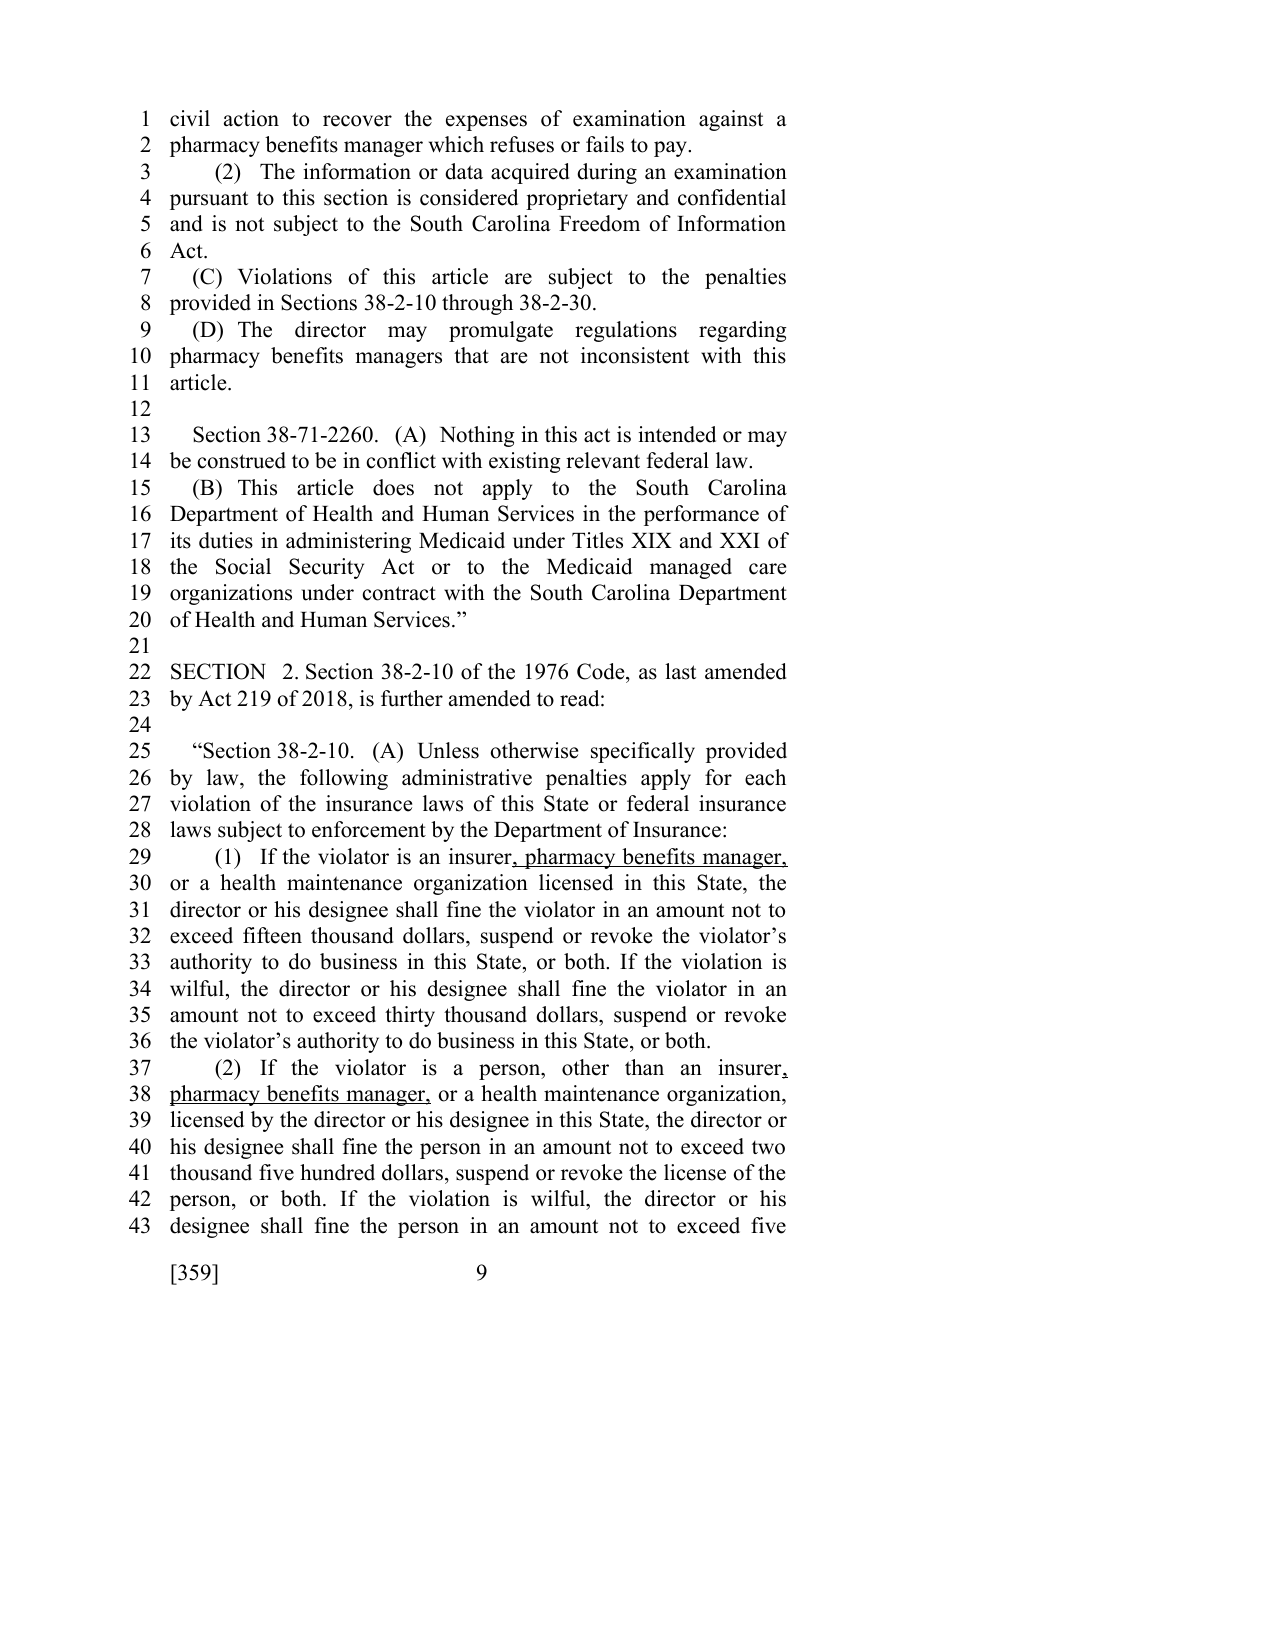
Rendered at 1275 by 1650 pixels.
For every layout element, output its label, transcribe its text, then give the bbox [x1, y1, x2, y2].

text Section 38-71-2260. (A) Nothing in this act is intended or may be construed to be in conflict with existing relevant federal law. [169, 421, 787, 474]
text SECTION 2. Section 38-2-10 of the 1976 Code, as last amended by Act 219 of 2018, is further amended to read: [169, 658, 787, 711]
text (B) This article does not apply to the South Carolina Department of Health and Human Services in the performance of its duties in administering Medicaid under Titles XIX and XXI of the Social Security Act or to the Medicaid managed care organizations under contract with the South Carolina Department of Health and Human Services.” [169, 474, 787, 632]
text “Section 38-2-10. (A) Unless otherwise specifically provided by law, the following administrative penalties apply for each violation of the insurance laws of this State or federal insurance laws subject to enforcement by the Department of Insurance: [169, 737, 787, 843]
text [169, 1054, 787, 1238]
text (1) If the violator is an insurer, pharmacy benefits manager, or a health maintenance organization licensed in this State, the director or his designee shall fine the violator in an amount not to exceed fifteen thousand dollars, suspend or revoke the violator’s authority to do business in this State, or both. If the violation is wilful, the director or his designee shall fine the violator in an amount not to exceed thirty thousand dollars, suspend or revoke the violator’s authority to do business in this State, or both. [169, 843, 787, 1054]
text (C) Violations of this article are subject to the penalties provided in Sections 38-2-10 through 38-2-30. [169, 263, 787, 316]
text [169, 105, 787, 158]
text (2) The information or data acquired during an examination pursuant to this section is considered proprietary and confidential and is not subject to the South Carolina Freedom of Information Act. [169, 158, 787, 263]
text (D) The director may promulgate regulations regarding pharmacy benefits managers that are not inconsistent with this article. [169, 316, 787, 395]
